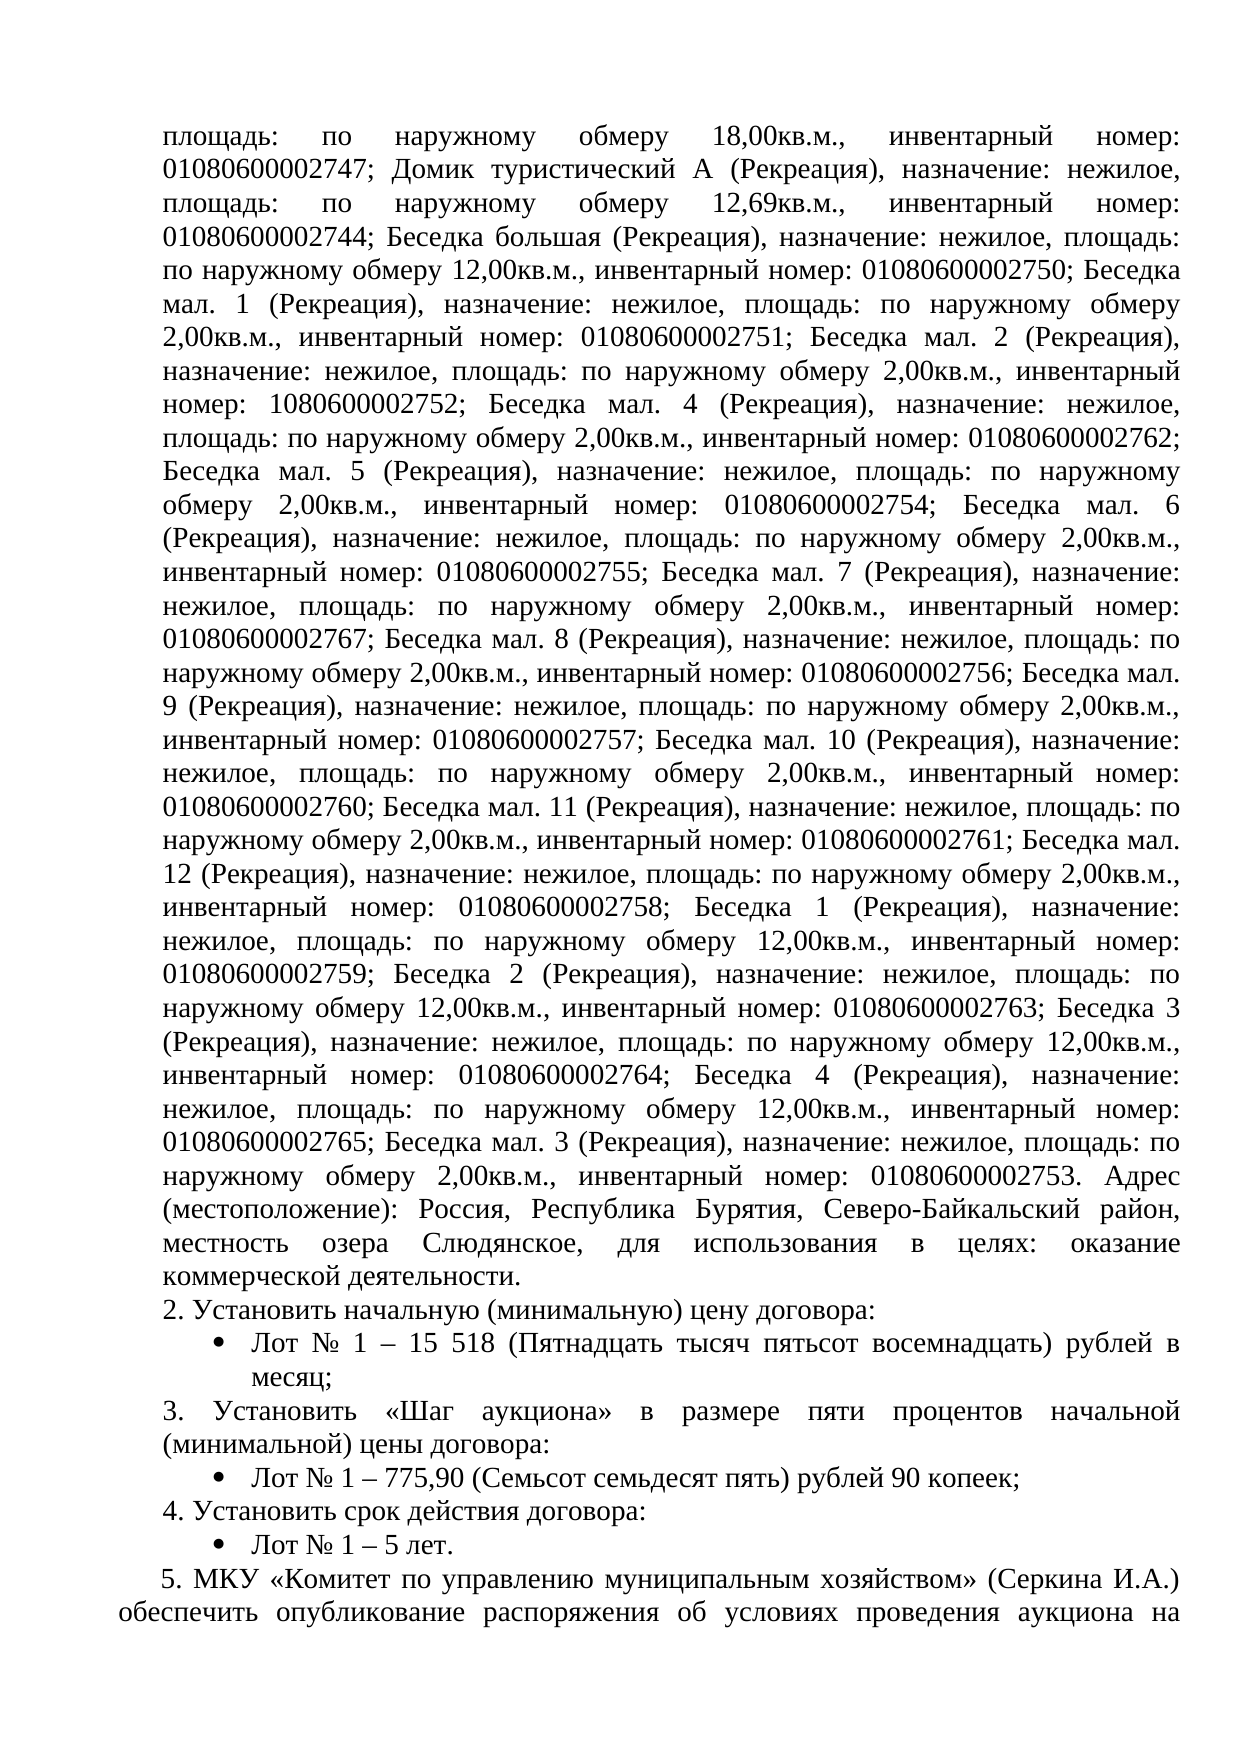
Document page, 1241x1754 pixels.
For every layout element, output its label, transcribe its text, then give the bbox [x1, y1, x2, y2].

text 3. Установить «Шаг аукциона» в размере пяти процентов начальной (минимальной) цены договора: [162, 1393, 1181, 1460]
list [162, 118, 1181, 1292]
list Лот № 1 – 775,90 (Семьсот семьдесят пять) рублей 90 копеек; [213, 1460, 1181, 1493]
text 2. Установить начальную (минимальную) цену договора: [162, 1292, 1181, 1326]
list Лот № 1 – 5 лет. [213, 1527, 1181, 1561]
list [118, 1561, 1181, 1628]
list Лот № 1 – 15 518 (Пятнадцать тысяч пятьсот восемнадцать) рублей в месяц; [213, 1326, 1181, 1393]
text 4. Установить срок действия договора: [162, 1493, 1181, 1527]
